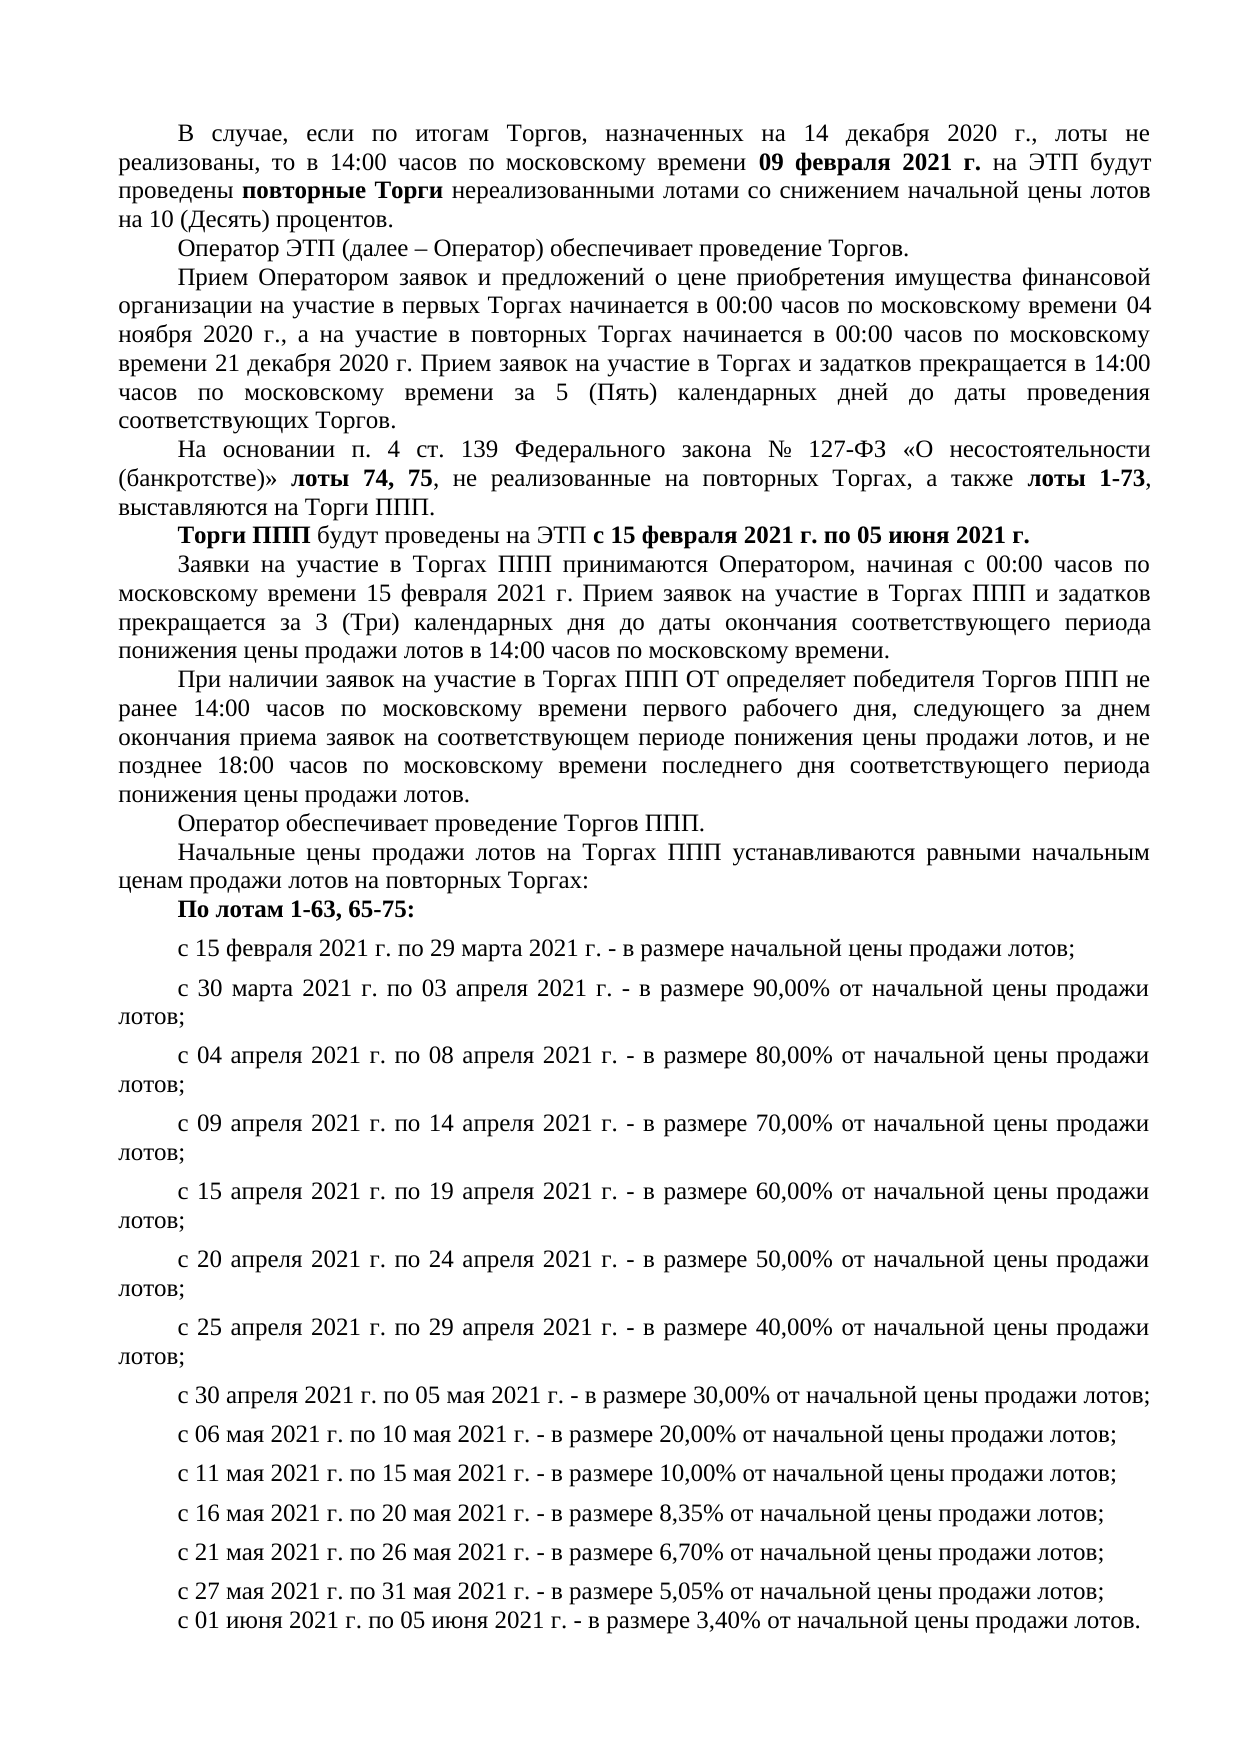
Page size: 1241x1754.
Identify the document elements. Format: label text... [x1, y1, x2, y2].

text с 04 апреля 2021 г. по 08 апреля 2021 г. - в размере 80,00% от начальной цены продажи лотов; [118, 1041, 1151, 1098]
text с 30 марта 2021 г. по 03 апреля 2021 г. - в размере 90,00% от начальной цены продажи лотов; [118, 973, 1151, 1030]
text Прием Оператором заявок и предложений о цене приобретения имущества финансовой организации на участие в первых Торгах начинается в 00:00 часов по московскому времени 04 ноября 2020 г., а на участие в повторных Торгах начинается в 00:00 часов по московскому времени 21 декабря 2020 г. Прием заявок на участие в Торгах и задатков прекращается в 14:00 часов по московскому времени за 5 (Пять) календарных дней до даты проведения соответствующих Торгов. [118, 262, 1151, 434]
text Торги ППП будут проведены на ЭТП с 15 февраля 2021 г. по 05 июня 2021 г. [118, 521, 311, 549]
text с 15 апреля 2021 г. по 19 апреля 2021 г. - в размере 60,00% от начальной цены продажи лотов; [118, 1176, 1151, 1234]
text с 16 мая 2021 г. по 20 мая 2021 г. - в размере 8,35% от начальной цены продажи лотов; [118, 1498, 1151, 1526]
text с 06 мая 2021 г. по 10 мая 2021 г. - в размере 20,00% от начальной цены продажи лотов; [118, 1419, 1151, 1448]
text Оператор обеспечивает проведение Торгов ППП. [118, 808, 1151, 837]
text с 27 мая 2021 г. по 31 мая 2021 г. - в размере 5,05% от начальной цены продажи лотов; [118, 1576, 1151, 1605]
text с 20 апреля 2021 г. по 24 апреля 2021 г. - в размере 50,00% от начальной цены продажи лотов; [118, 1244, 1151, 1302]
text с 01 июня 2021 г. по 05 июня 2021 г. - в размере 3,40% от начальной цены продажи лотов. [118, 1605, 1151, 1633]
text с 11 мая 2021 г. по 15 мая 2021 г. - в размере 10,00% от начальной цены продажи лотов; [118, 1458, 1151, 1487]
text Торги ППП будут проведены на ЭТП с 15 февраля 2021 г. по 05 июня 2021 г. [593, 521, 1151, 549]
text В случае, если по итогам Торгов, назначенных на 14 декабря 2020 г., лоты не реализованы, то в 14:00 часов по московскому времени 09 февраля 2021 г. на ЭТП будут проведены повторные Торги нереализованными лотами со снижением начальной цены лотов на 10 (Десять) процентов. [118, 118, 1151, 233]
text с 21 мая 2021 г. по 26 мая 2021 г. - в размере 6,70% от начальной цены продажи лотов; [118, 1537, 1151, 1566]
text При наличии заявок на участие в Торгах ППП ОТ определяет победителя Торгов ППП не ранее 14:00 часов по московскому времени первого рабочего дня, следующего за днем окончания приема заявок на соответствующем периоде понижения цены продажи лотов, и не позднее 18:00 часов по московскому времени последнего дня соответствующего периода понижения цены продажи лотов. [118, 664, 1151, 808]
text с 09 апреля 2021 г. по 14 апреля 2021 г. - в размере 70,00% от начальной цены продажи лотов; [118, 1108, 1151, 1166]
text Оператор ЭТП (далее – Оператор) обеспечивает проведение Торгов. [118, 233, 1151, 262]
text По лотам 1-63, 65-75: [118, 894, 1151, 923]
text На основании п. 4 ст. 139 Федерального закона № 127-ФЗ «О несостоятельности (банкротстве)» лоты 74, 75, не реализованные на повторных Торгах, а также лоты 1-73, выставляются на Торги ППП. [118, 434, 1151, 521]
text с 15 февраля 2021 г. по 29 марта 2021 г. - в размере начальной цены продажи лотов; [118, 933, 1151, 962]
text Заявки на участие в Торгах ППП принимаются Оператором, начиная с 00:00 часов по московскому времени 15 февраля 2021 г. Прием заявок на участие в Торгах ППП и задатков прекращается за 3 (Три) календарных дня до даты окончания соответствующего периода понижения цены продажи лотов в 14:00 часов по московскому времени. [118, 549, 1151, 664]
text Начальные цены продажи лотов на Торгах ППП устанавливаются равными начальным ценам продажи лотов на повторных Торгах: [118, 837, 1151, 894]
text с 25 апреля 2021 г. по 29 апреля 2021 г. - в размере 40,00% от начальной цены продажи лотов; [118, 1312, 1151, 1370]
text с 30 апреля 2021 г. по 05 мая 2021 г. - в размере 30,00% от начальной цены продажи лотов; [118, 1380, 1151, 1409]
